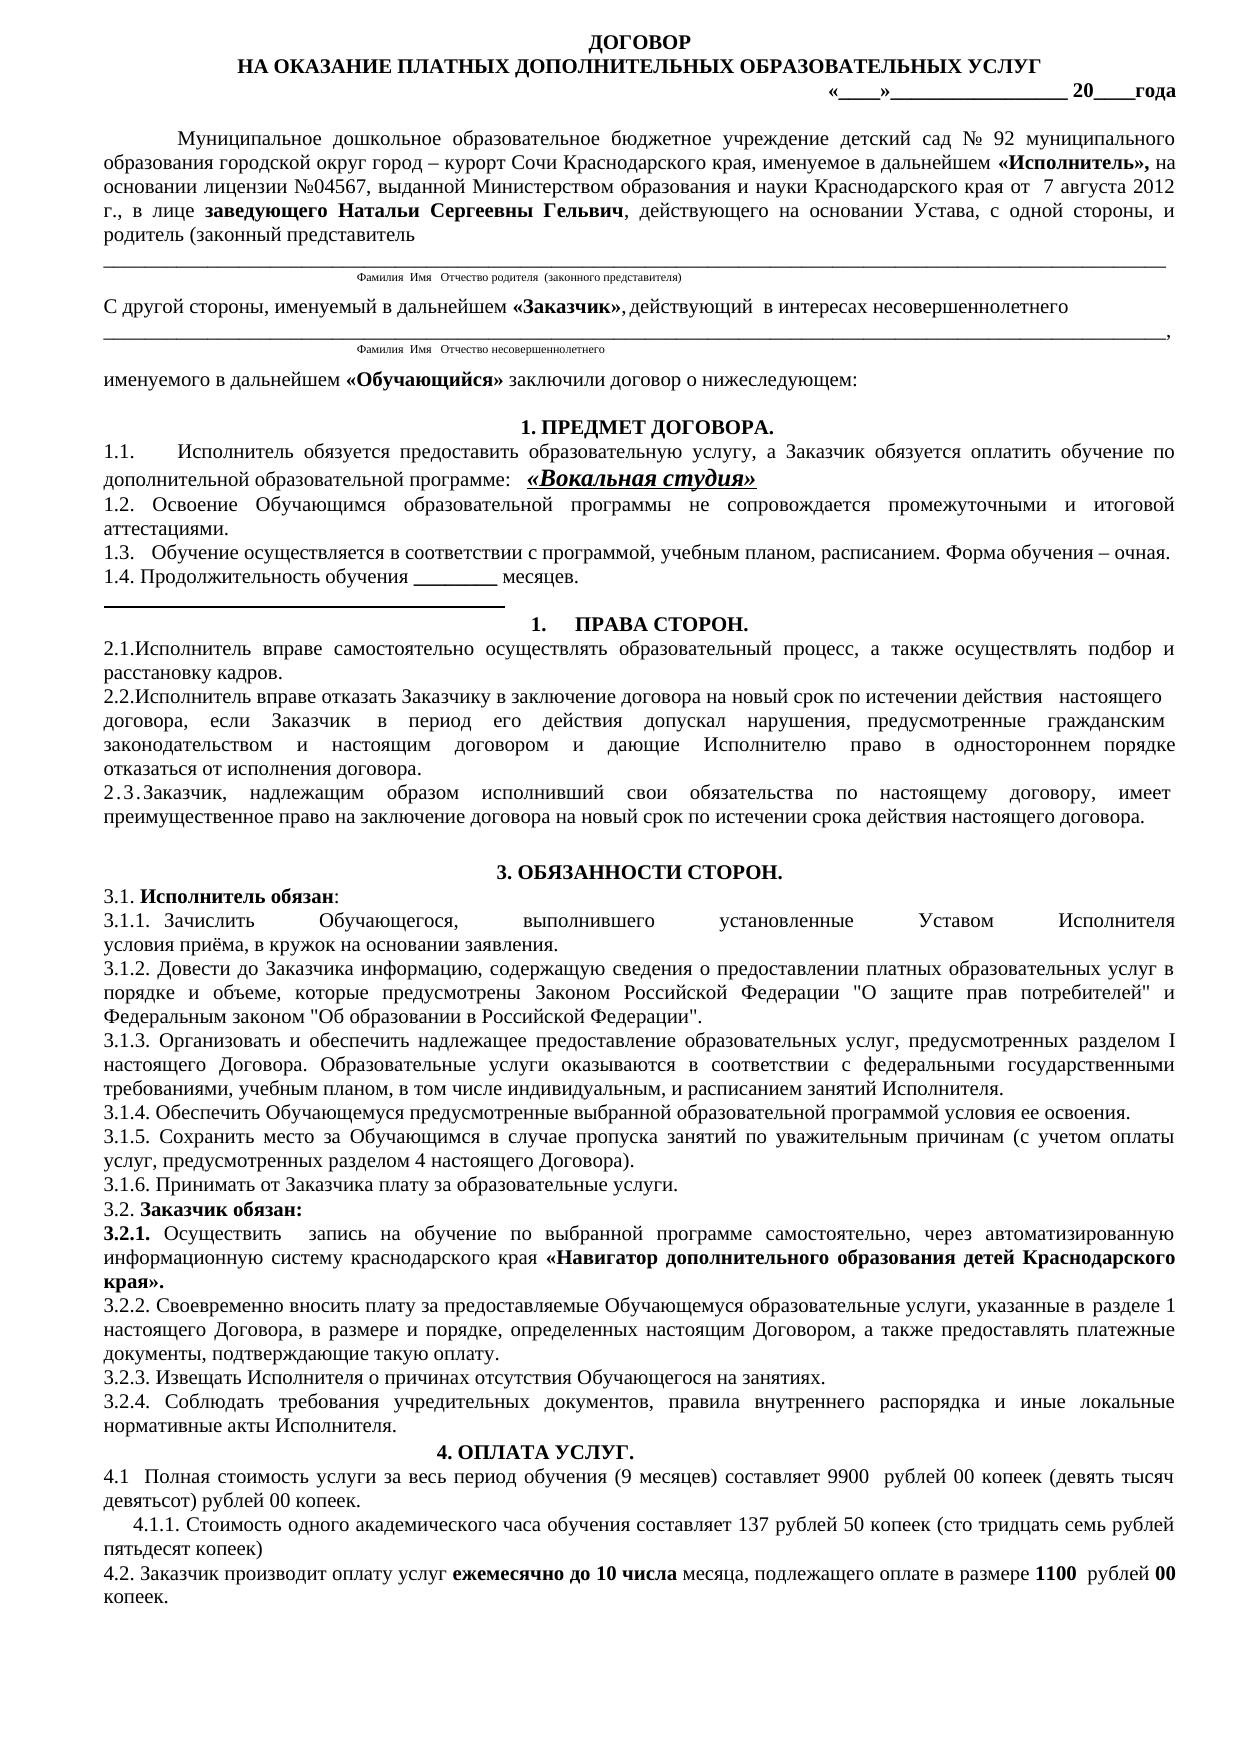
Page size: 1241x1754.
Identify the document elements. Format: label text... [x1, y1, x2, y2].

text 4.1 Полная стоимость услуги за весь период обучения (9 месяцев) составляет 9900 рублей 00 копеек (девять тысяч девятьсот) рублей 00 копеек. [103, 1464, 1176, 1512]
text Фамилия Имя Отчество родителя (законного представителя) [103, 270, 1176, 294]
text 3.1.2. Довести до Заказчика информацию, содержащую сведения о предоставлении платных образовательных услуг в порядке и объеме, которые предусмотрены Законом Российской Федерации "О защите прав потребителей" и Федеральным законом "Об образовании в Российской Федерации". [103, 956, 1176, 1028]
text ______________________________________________________________________________________________________ [103, 246, 1176, 270]
text 2.3.Заказчик, надлежащим образом исполнивший свои обязательства по настоящему договору, имеет преимущественное право на заключение договора на новый срок по истечении срока действия настоящего договора. [103, 780, 1176, 828]
text 3.2. Заказчик обязан: [103, 1196, 1176, 1221]
text Фамилия Имя Отчество несовершеннолетнего [103, 342, 1176, 366]
text Муниципальное дошкольное образовательное бюджетное учреждение детский сад № 92 муниципального образования городской округ город – курорт Сочи Краснодарского края, именуемое в дальнейшем «Исполнитель», на основании лицензии №04567, выданной Министерством образования и науки Краснодарского края от 7 августа 2012 г., в лице заведующего Натальи Сергеевны Гельвич, действующего на основании Устава, с одной стороны, и родитель (законный представитель [103, 126, 1176, 246]
text 3.1.4. Обеспечить Обучающемуся предусмотренные выбранной образовательной программой условия ее освоения. [103, 1100, 1176, 1124]
text 2.2.Исполнитель вправе отказать Заказчику в заключение договора на новый срок по истечении действия настоящего договора, если Заказчик в период его действия допускал нарушения, предусмотренные гражданским законодательством и настоящим договором и дающие Исполнителю право в одностороннем порядке отказаться от исполнения договора. [103, 684, 1176, 780]
text НА ОКАЗАНИЕ ПЛАТНЫХ ДОПОЛНИТЕЛЬНЫХ ОБРАЗОВАТЕЛЬНЫХ УСЛУГ [103, 54, 1176, 78]
text 3.2.2. Своевременно вносить плату за предоставляемые Обучающемуся образовательные услуги, указанные в разделе 1 настоящего Договора, в размере и порядке, определенных настоящим Договором, а также предоставлять платежные документы, подтверждающие такую оплату. [103, 1293, 1176, 1365]
text 3.2.3. Извещать Исполнителя о причинах отсутствия Обучающегося на занятиях. [103, 1365, 1176, 1389]
text 4. ОПЛАТА УСЛУГ. [103, 1440, 1176, 1464]
text С другой стороны, именуемый в дальнейшем «Заказчик», действующий в интересах несовершеннолетнего [103, 294, 1176, 318]
text 1.1. Исполнитель обязуется предоставить образовательную услугу, а Заказчик обязуется оплатить обучение по дополнительной образовательной программе: «Вокальная студия» [103, 439, 1176, 491]
text 3.1. Исполнитель обязан: [103, 884, 1176, 908]
text 1. ПРЕДМЕТ ДОГОВОРА. [118, 414, 1176, 439]
text 3.1.3. Организовать и обеспечить надлежащее предоставление образовательных услуг, предусмотренных разделом I настоящего Договора. Образовательные услуги оказываются в соответствии с федеральными государственными требованиями, учебным планом, в том числе индивидуальным, и расписанием занятий Исполнителя. [103, 1028, 1176, 1100]
text 1.3. Обучение осуществляется в соответствии с программой, учебным планом, расписанием. Форма обучения – очная. [103, 539, 1176, 564]
text 3.2.4. Соблюдать требования учредительных документов, правила внутреннего распорядка и иные локальные нормативные акты Исполнителя. [103, 1389, 1176, 1437]
text ДОГОВОР [103, 29, 1176, 54]
text 3.1.1. Зачислить Обучающегося, выполнившего установленные Уставом Исполнителя условия приёма, в кружок на основании заявления. [103, 908, 1176, 956]
text 1.2. Освоение Обучающимся образовательной программы не сопровождается промежуточными и итоговой аттестациями. [103, 491, 1176, 539]
text 3.1.5. Сохранить место за Обучающимся в случае пропуска занятий по уважительным причинам (с учетом оплаты услуг, предусмотренных разделом 4 настоящего Договора). [103, 1124, 1176, 1172]
text «____»_________________ 20____года [103, 78, 1176, 102]
list ПРАВА СТОРОН. [103, 612, 1176, 636]
text 4.2. Заказчик производит оплату услуг ежемесячно до 10 числа месяца, подлежащего оплате в размере 1100 рублей 00 копеек. [103, 1560, 1176, 1608]
text 4.1.1. Стоимость одного академического часа обучения составляет 137 рублей 50 копеек (сто тридцать семь рублей пятьдесят копеек) [103, 1512, 1176, 1560]
text ______________________________________________________________________________________________________, [103, 318, 1176, 342]
text 3.2.1. Осуществить запись на обучение по выбранной программе самостоятельно, через автоматизированную информационную систему краснодарского края «Навигатор дополнительного образования детей Краснодарского края». [103, 1221, 1176, 1293]
text именуемого в дальнейшем «Обучающийся» заключили договор о нижеследующем: [103, 366, 1176, 391]
text 1.4. Продолжительность обучения ________ месяцев. [103, 564, 1176, 588]
text 2.1.Исполнитель вправе самостоятельно осуществлять образовательный процесс, а также осуществлять подбор и расстановку кадров. [103, 636, 1176, 684]
text 3.1.6. Принимать от Заказчика плату за образовательные услуги. [103, 1172, 1176, 1196]
text 3. ОБЯЗАННОСТИ СТОРОН. [103, 859, 1176, 884]
